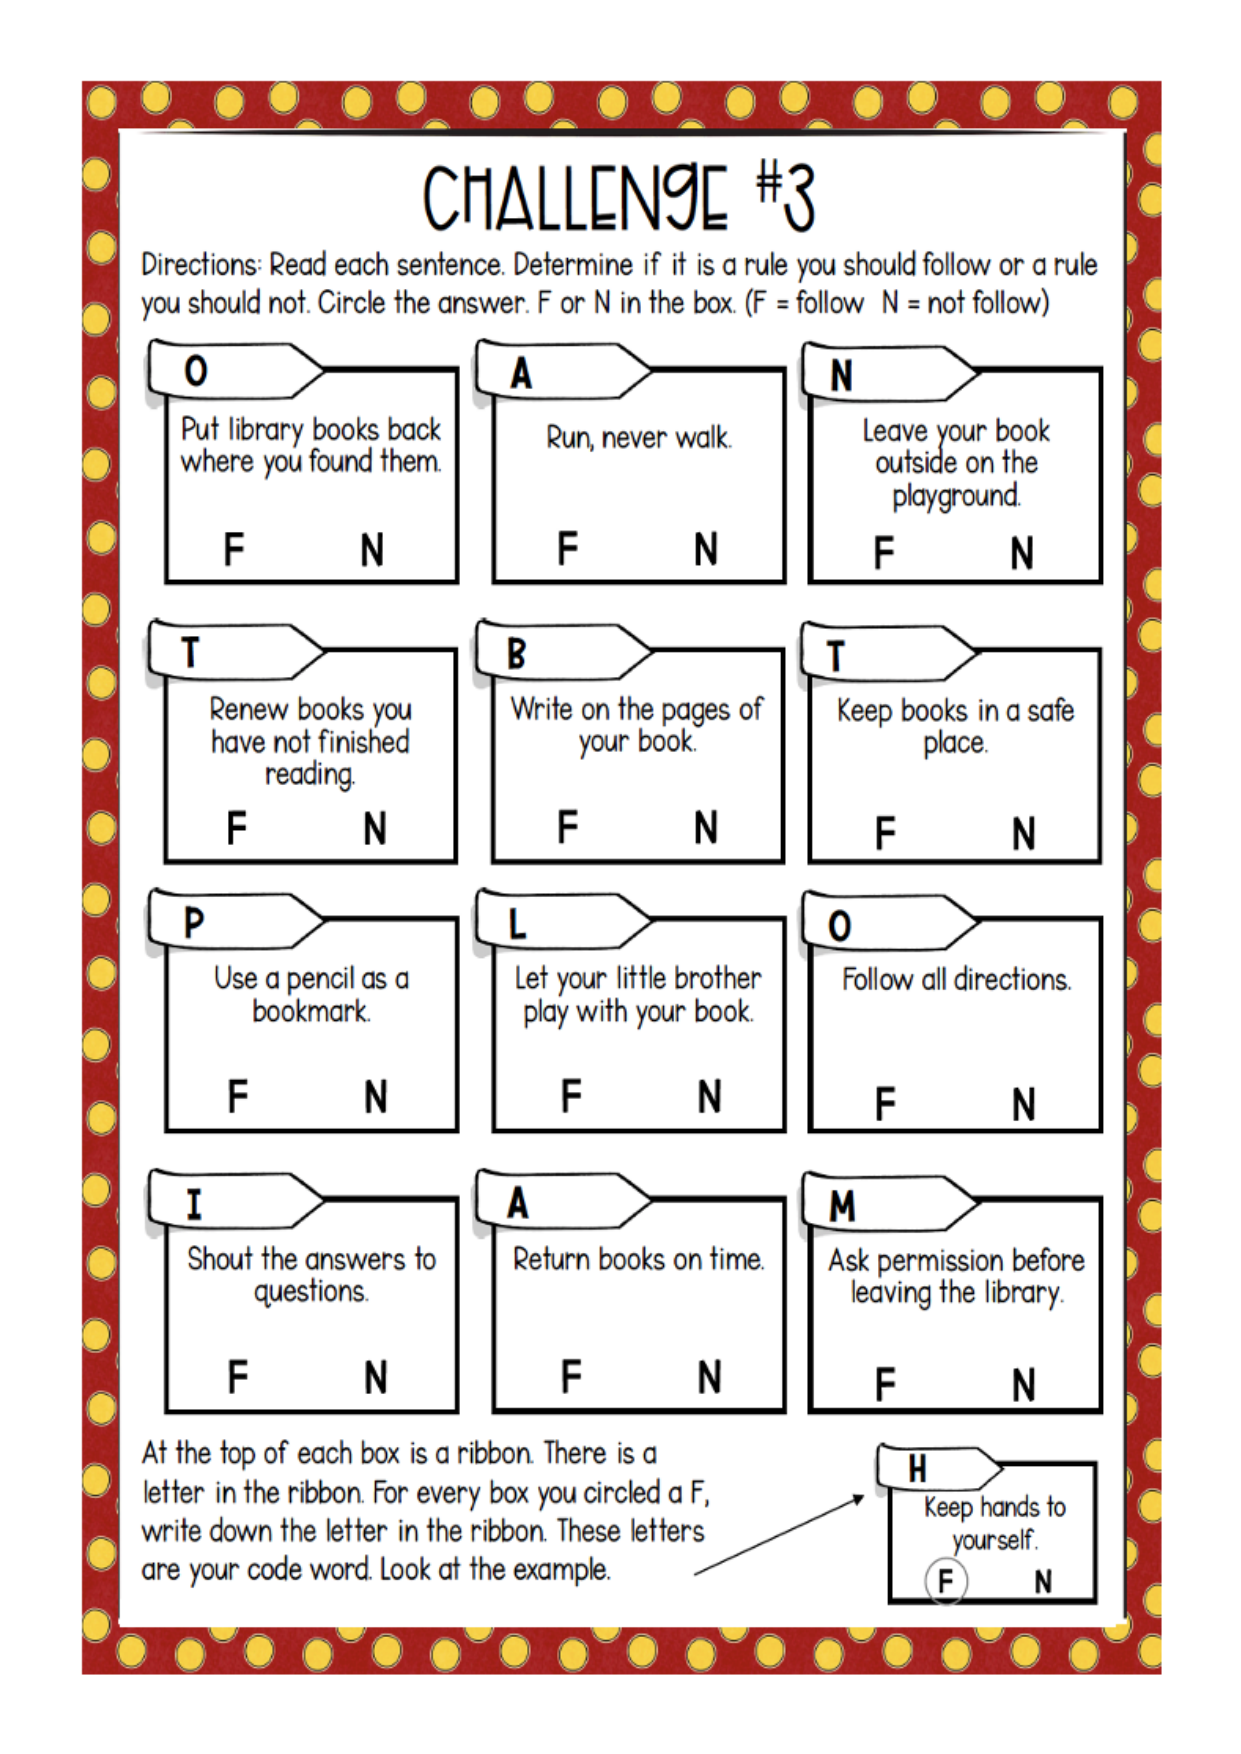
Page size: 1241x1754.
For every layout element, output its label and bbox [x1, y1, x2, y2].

picture [76, 76, 1165, 1678]
